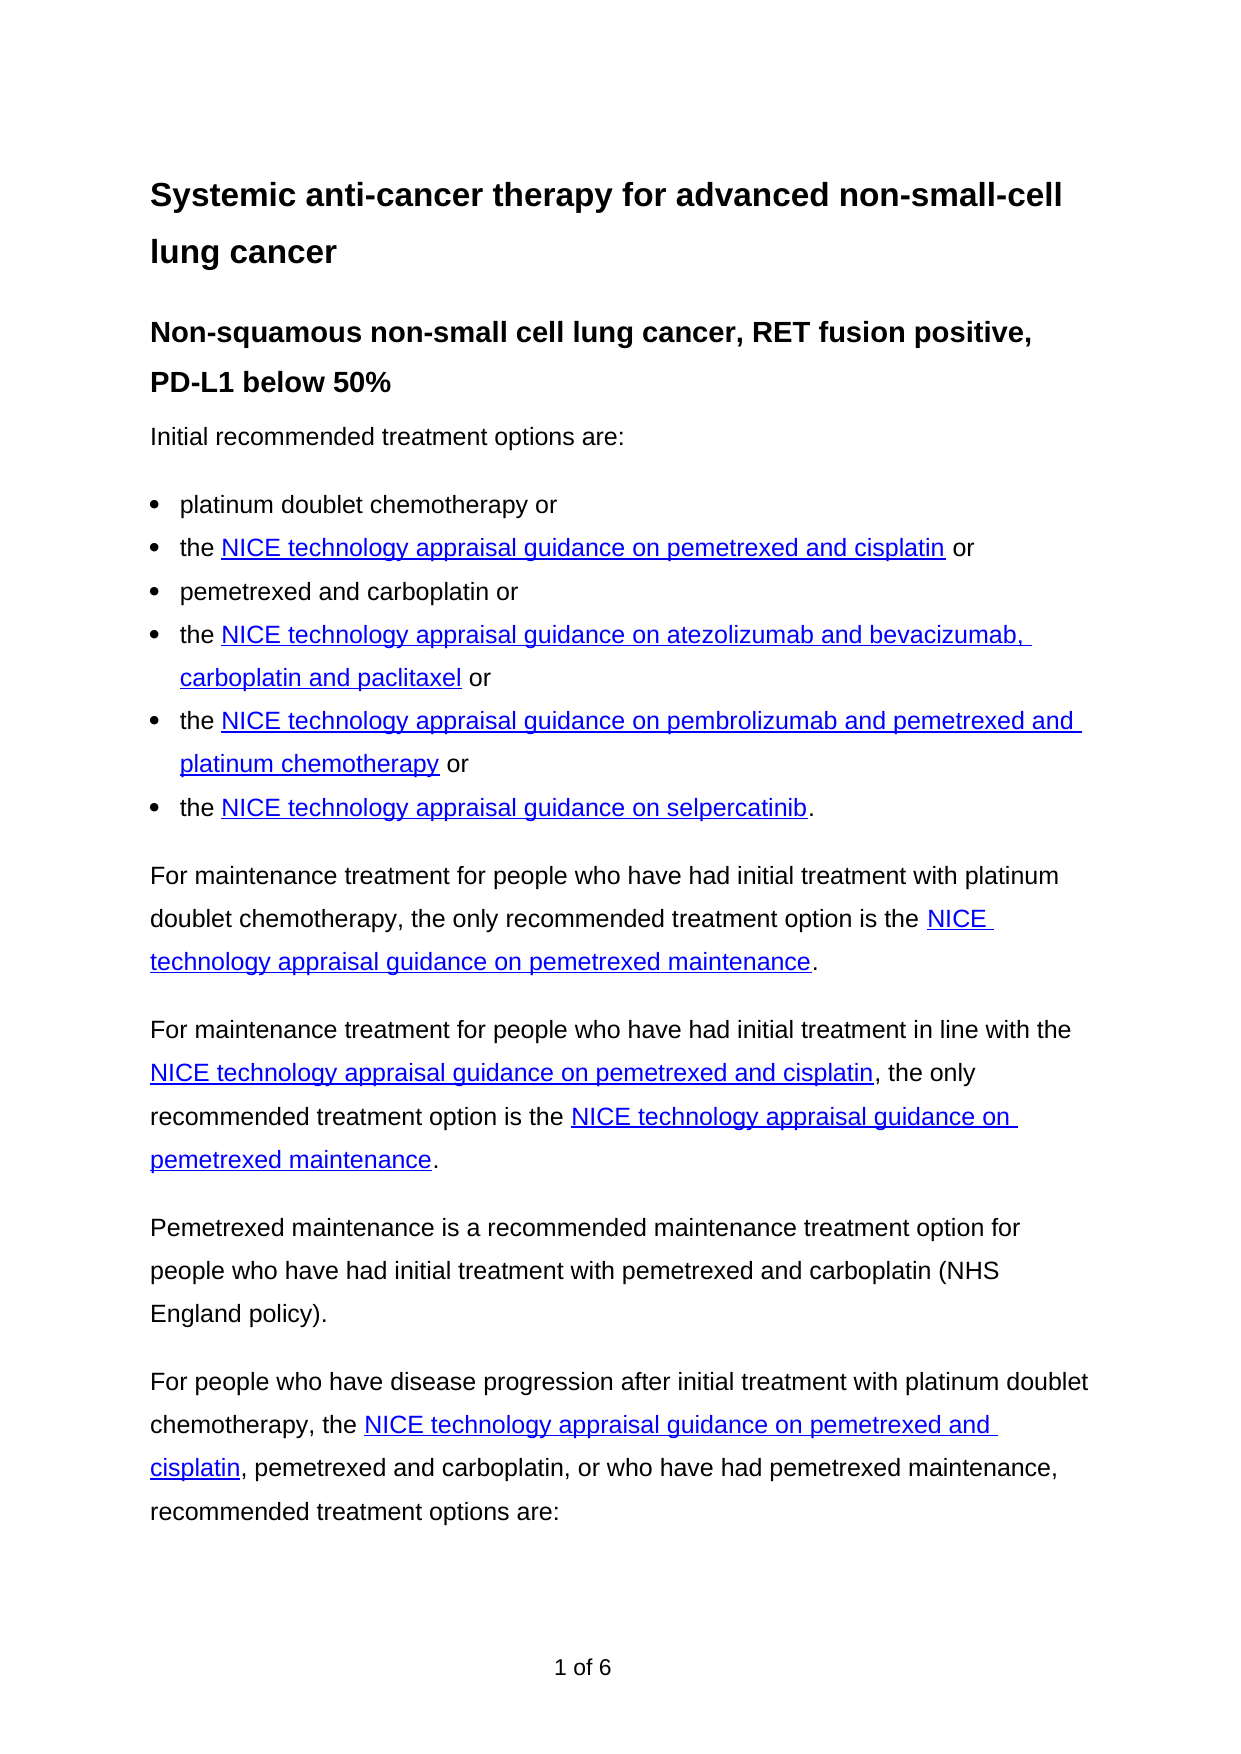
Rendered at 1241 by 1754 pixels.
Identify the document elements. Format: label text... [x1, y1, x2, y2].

text the NICE technology appraisal guidance on pemetrexed and cisplatin or [150, 533, 1090, 562]
text the NICE technology appraisal guidance on selpercatinib. [150, 793, 1090, 821]
text For people who have disease progression after initial treatment with platinum doublet chemotherapy, the NICE technology appraisal guidance on pemetrexed and cisplatin, pemetrexed and carboplatin, or who have had pemetrexed maintenance, recommended treatment options are: [150, 1367, 1090, 1525]
subtitle Systemic anti-cancer therapy for advanced non-small-cell lung cancer [150, 175, 1090, 271]
text Initial recommended treatment options are: [150, 422, 1090, 451]
text platinum doublet chemotherapy or [150, 490, 1090, 519]
text pemetrexed and carboplatin or [150, 577, 1090, 606]
text For maintenance treatment for people who have had initial treatment in line with the NICE technology appraisal guidance on pemetrexed and cisplatin, the only recommended treatment option is the NICE technology appraisal guidance on pemetrexed maintenance. [150, 1015, 1090, 1173]
text the NICE technology appraisal guidance on pembrolizumab and pemetrexed and platinum chemotherapy or [150, 706, 1090, 778]
text the NICE technology appraisal guidance on atezolizumab and bevacizumab, carboplatin and paclitaxel or [150, 620, 1090, 692]
subtitle Non-squamous non-small cell lung cancer, RET fusion positive, PD-L1 below 50% [150, 315, 1090, 399]
text Pemetrexed maintenance is a recommended maintenance treatment option for people who have had initial treatment with pemetrexed and carboplatin (NHS England policy). [150, 1213, 1090, 1328]
text For maintenance treatment for people who have had initial treatment with platinum doublet chemotherapy, the only recommended treatment option is the NICE technology appraisal guidance on pemetrexed maintenance. [150, 861, 1090, 976]
